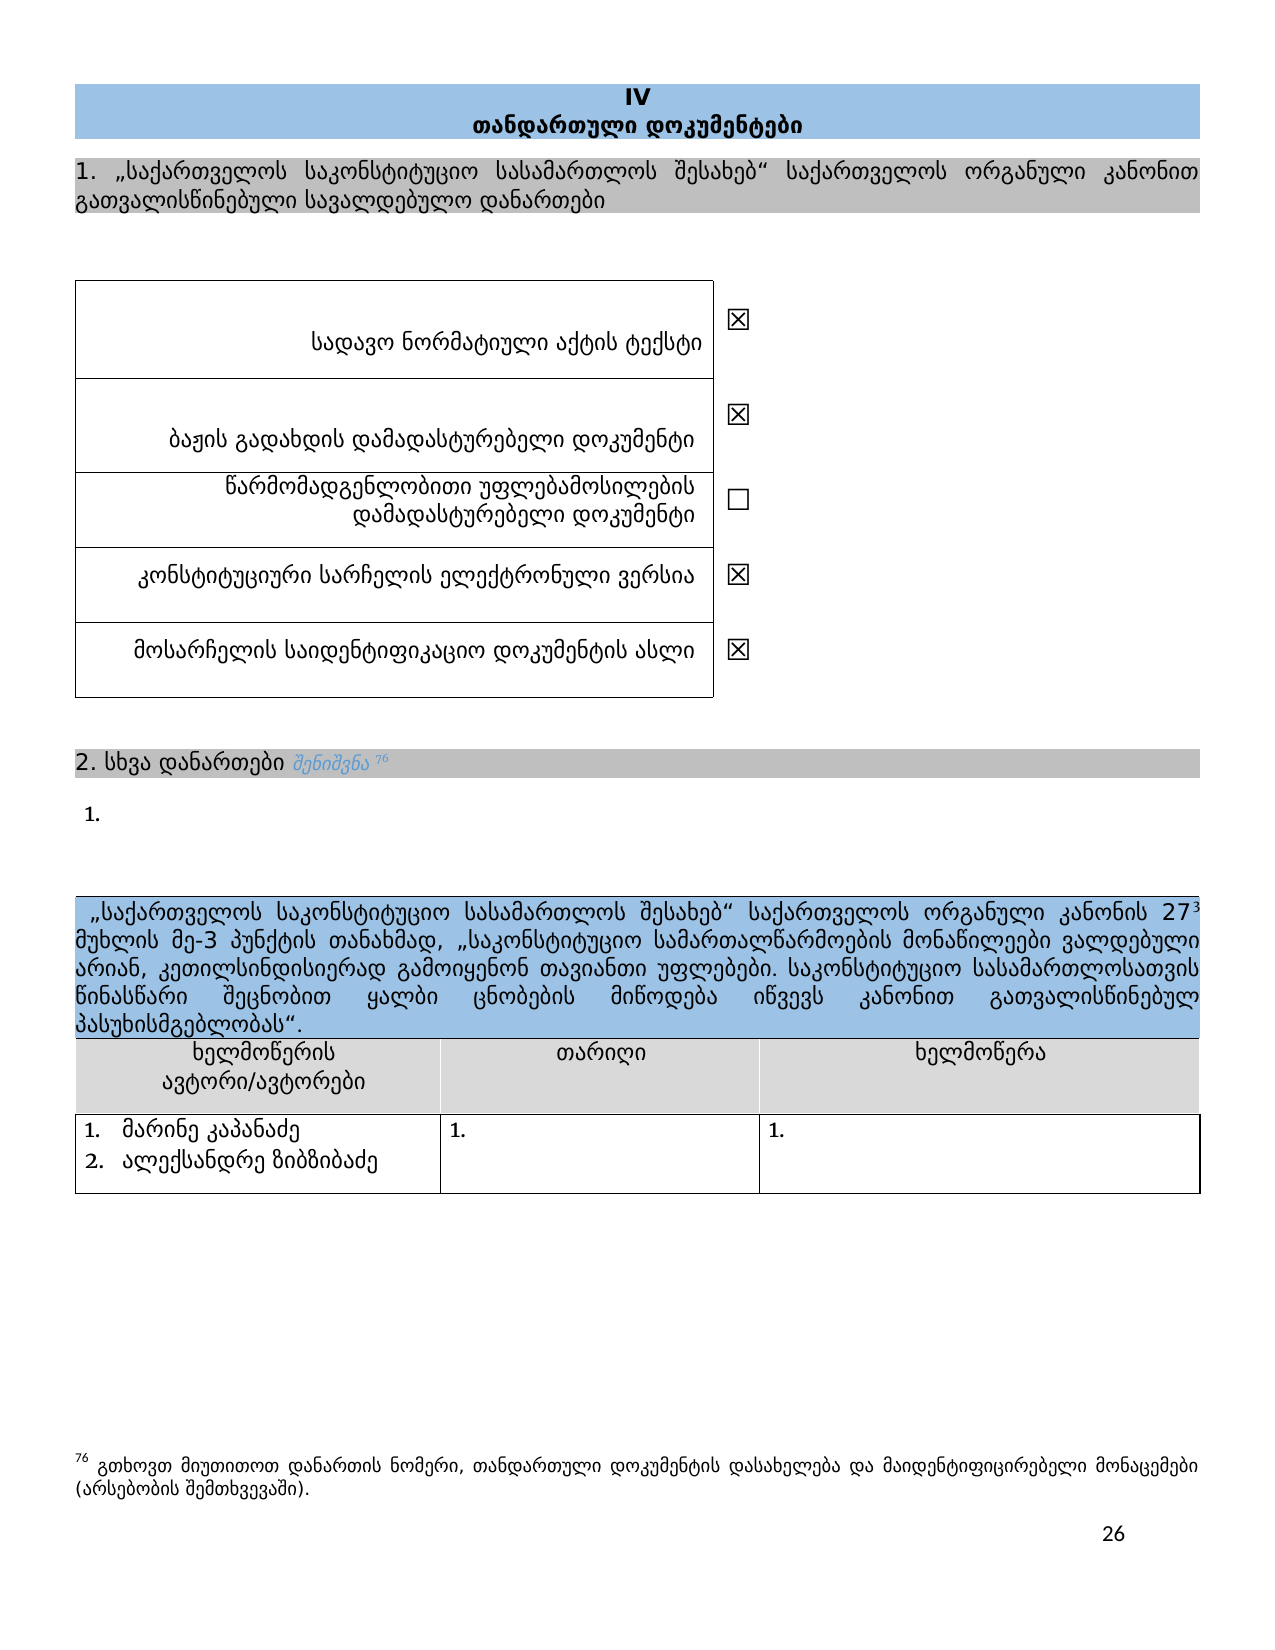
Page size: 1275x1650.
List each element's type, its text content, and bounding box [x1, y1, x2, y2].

table_cell [76, 1115, 440, 1193]
table_header [76, 799, 1199, 896]
table_cell [76, 379, 713, 472]
table_header [441, 1039, 759, 1113]
table_cell [760, 1115, 1199, 1193]
table_header [760, 1039, 1199, 1113]
text 3 . . [75, 897, 1200, 1038]
table_cell ☒ [714, 379, 1199, 472]
table_cell [76, 548, 713, 622]
table_cell [76, 623, 713, 697]
table_header ☒ [714, 281, 1199, 377]
table_header [76, 1039, 440, 1113]
table_cell [441, 1115, 759, 1193]
table_header [76, 281, 713, 377]
table_cell [76, 473, 713, 547]
table_cell ☒ [714, 623, 1199, 697]
table_cell ☒ [714, 548, 1199, 622]
table_cell ☐ [714, 473, 1199, 547]
